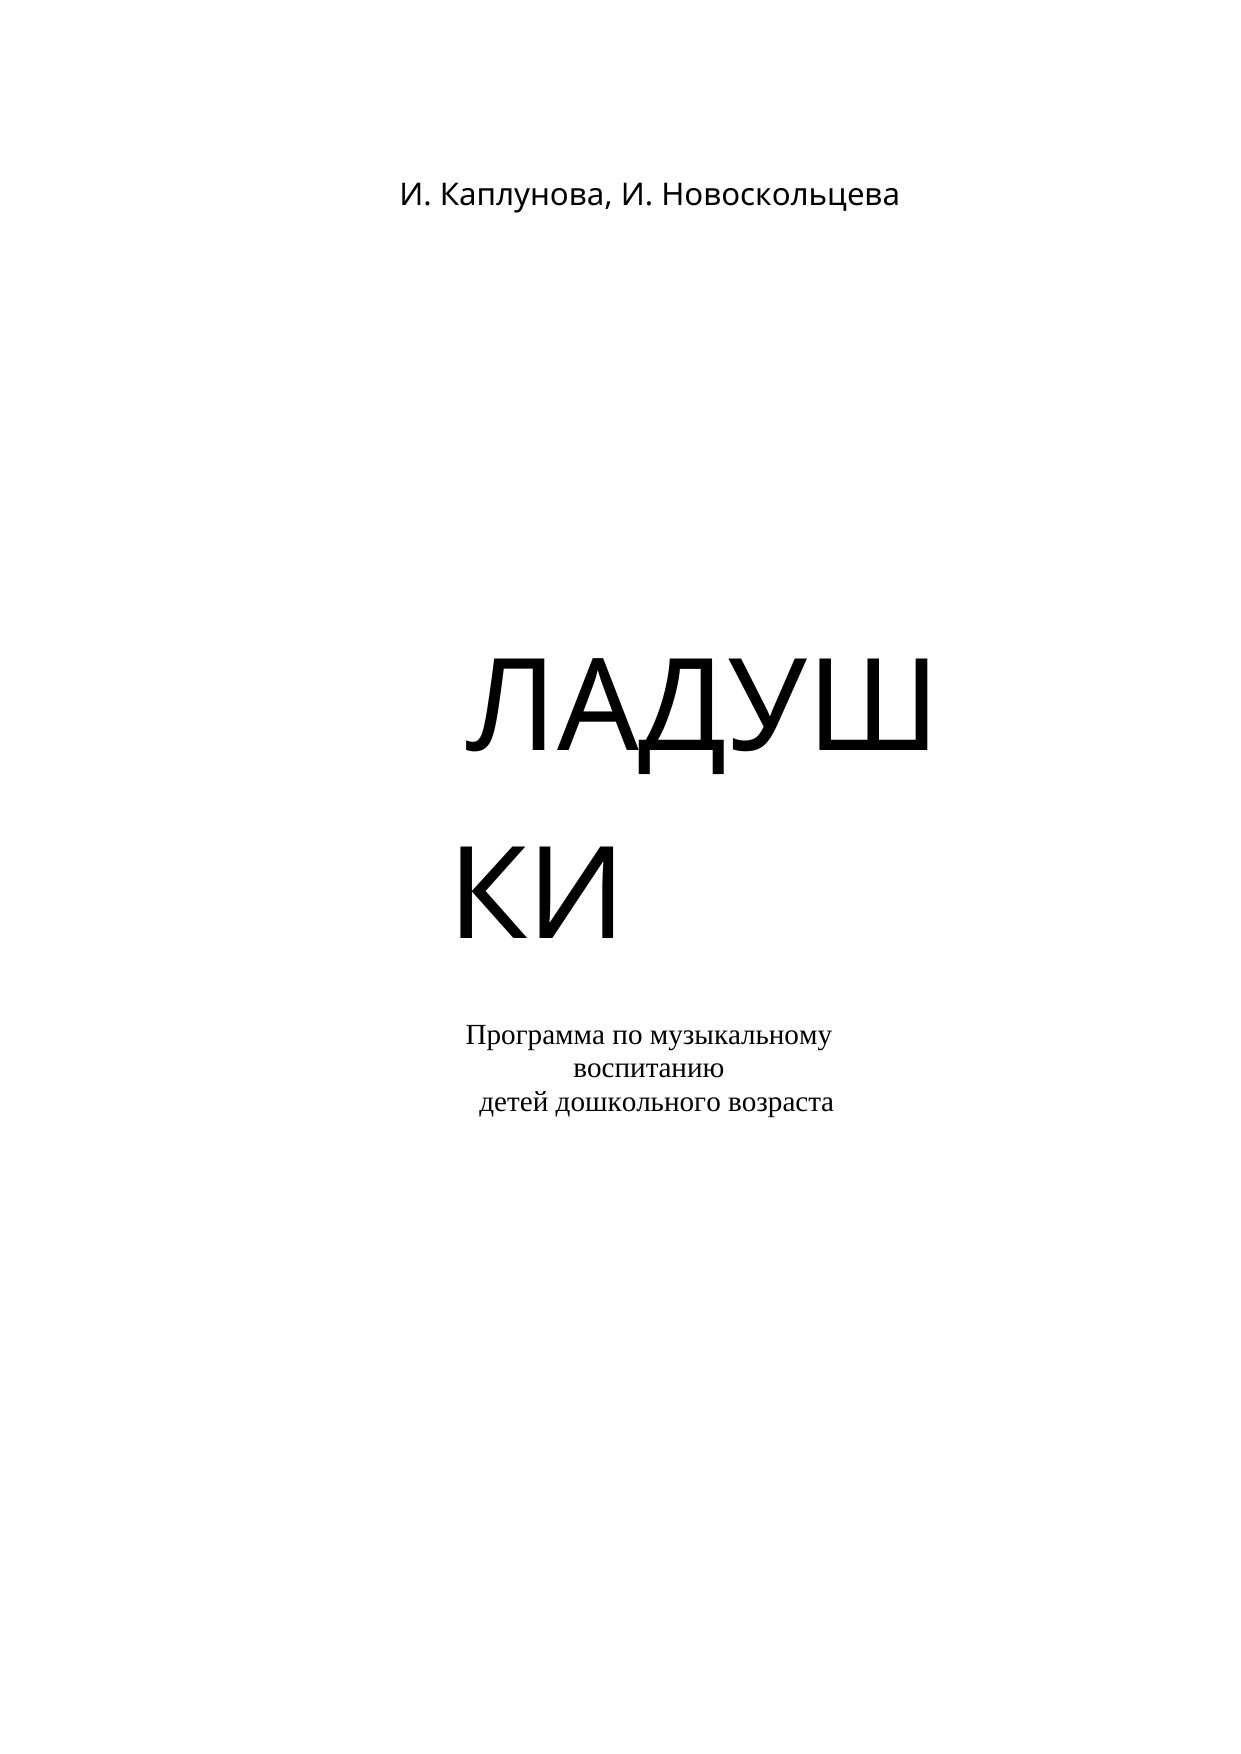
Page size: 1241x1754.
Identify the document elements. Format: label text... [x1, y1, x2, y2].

text И. Каплунова, И. Новоскольцева [118, 172, 1181, 214]
subtitle ЛАДУШКИ [118, 613, 956, 976]
text Программа по музыкальному воспитанию [429, 1017, 869, 1084]
text детей дошкольного возраста [435, 1084, 1181, 1118]
